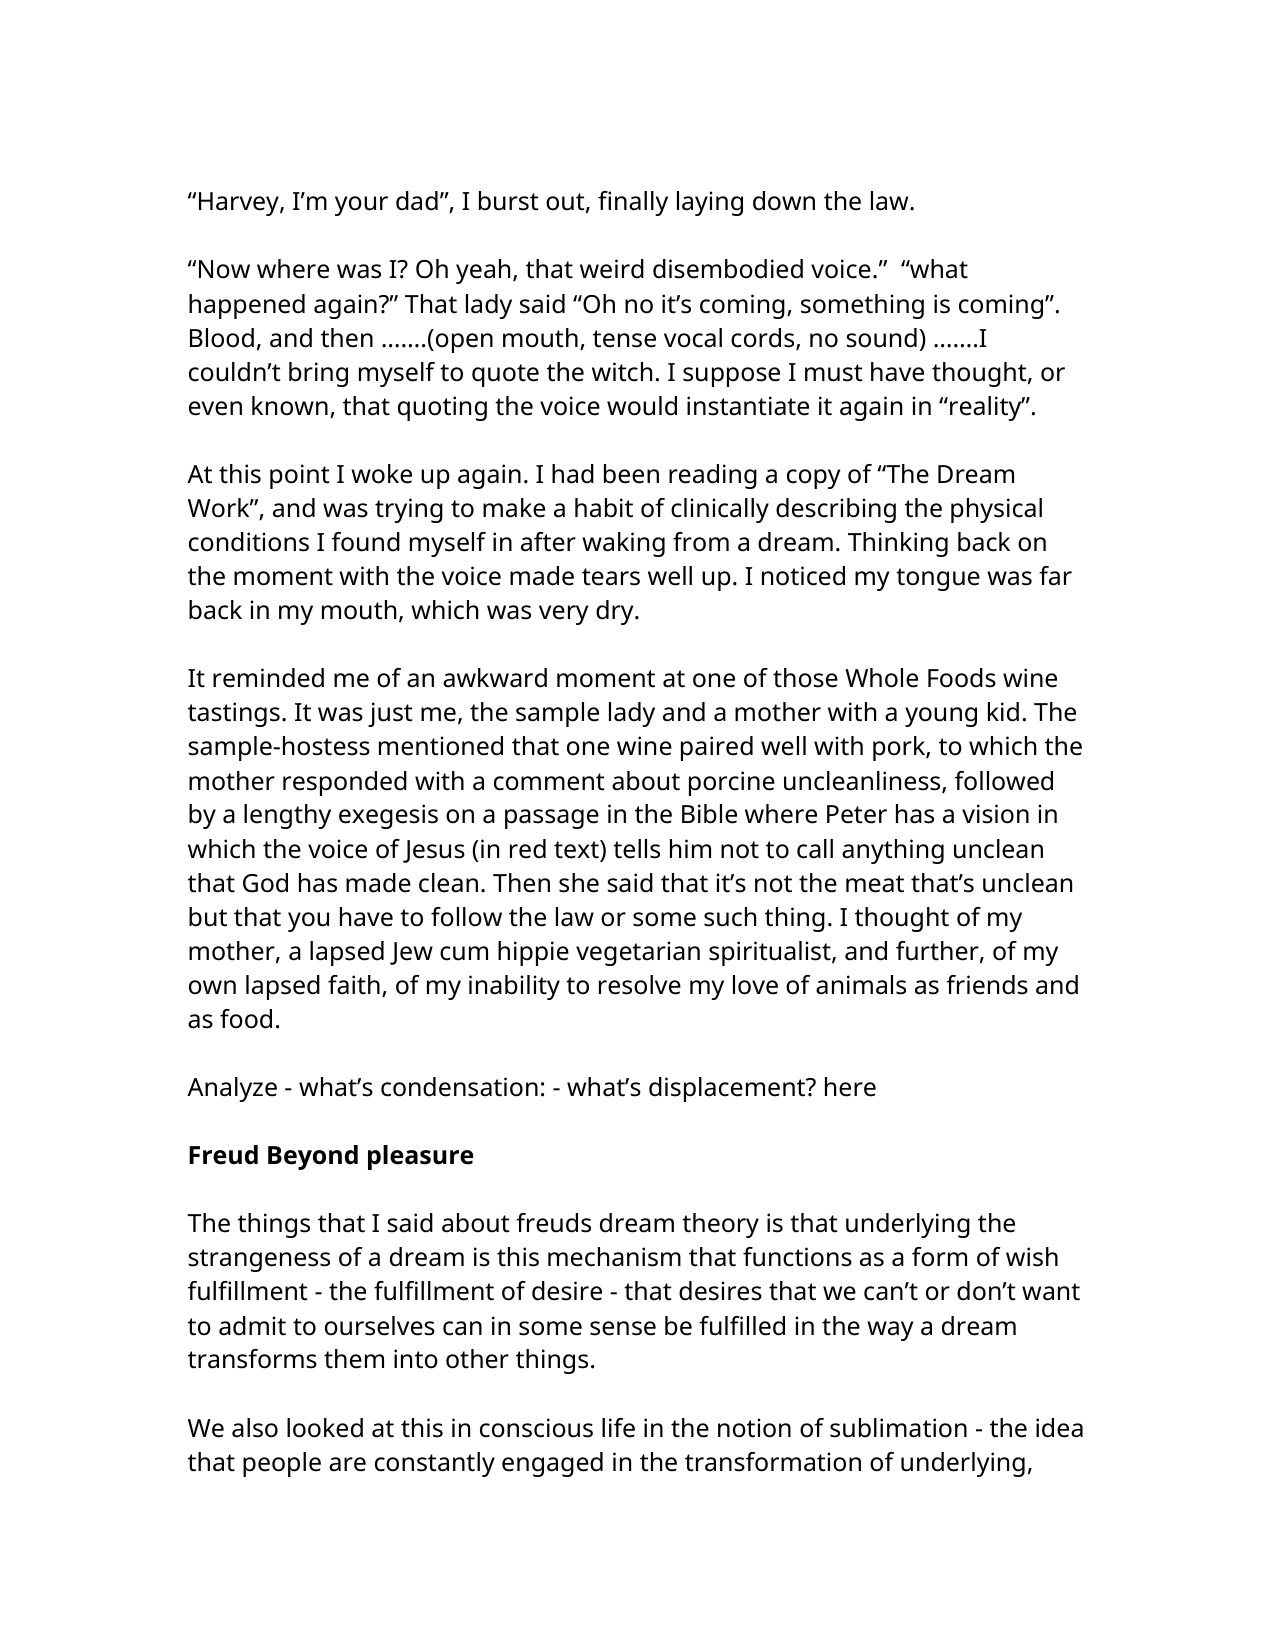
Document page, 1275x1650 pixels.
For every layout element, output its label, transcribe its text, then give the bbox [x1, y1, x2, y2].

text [187, 1410, 1087, 1478]
text Analyze - what’s condensation: - what’s displacement? here [187, 1070, 1087, 1104]
text It reminded me of an awkward moment at one of those Whole Foods wine tastings. It was just me, the sample lady and a mother with a young kid. The sample-hostess mentioned that one wine paired well with pork, to which the mother responded with a comment about porcine uncleanliness, followed by a lengthy exegesis on a passage in the Bible where Peter has a vision in which the voice of Jesus (in red text) tells him not to call anything unclean that God has made clean. Then she said that it’s not the meat that’s unclean but that you have to follow the law or some such thing. I thought of my mother, a lapsed Jew cum hippie vegetarian spiritualist, and further, of my own lapsed faith, of my inability to resolve my love of animals as friends and as food. [187, 661, 1087, 1036]
text “Harvey, I’m your dad”, I burst out, finally laying down the law. [187, 184, 1087, 218]
text Freud Beyond pleasure [187, 1138, 1087, 1172]
text “Now where was I? Oh yeah, that weird disembodied voice.” “what happened again?” That lady said “Oh no it’s coming, something is coming”. Blood, and then …….(open mouth, tense vocal cords, no sound) …….I couldn’t bring myself to quote the witch. I suppose I must have thought, or even known, that quoting the voice would instantiate it again in “reality”. [187, 252, 1087, 422]
text At this point I woke up again. I had been reading a copy of “The Dream Work”, and was trying to make a habit of clinically describing the physical conditions I found myself in after waking from a dream. Thinking back on the moment with the voice made tears well up. I noticed my tongue was far back in my mouth, which was very dry. [187, 457, 1087, 627]
text The things that I said about freuds dream theory is that underlying the strangeness of a dream is this mechanism that functions as a form of wish fulfillment - the fulfillment of desire - that desires that we can’t or don’t want to admit to ourselves can in some sense be fulfilled in the way a dream transforms them into other things. [187, 1206, 1087, 1376]
